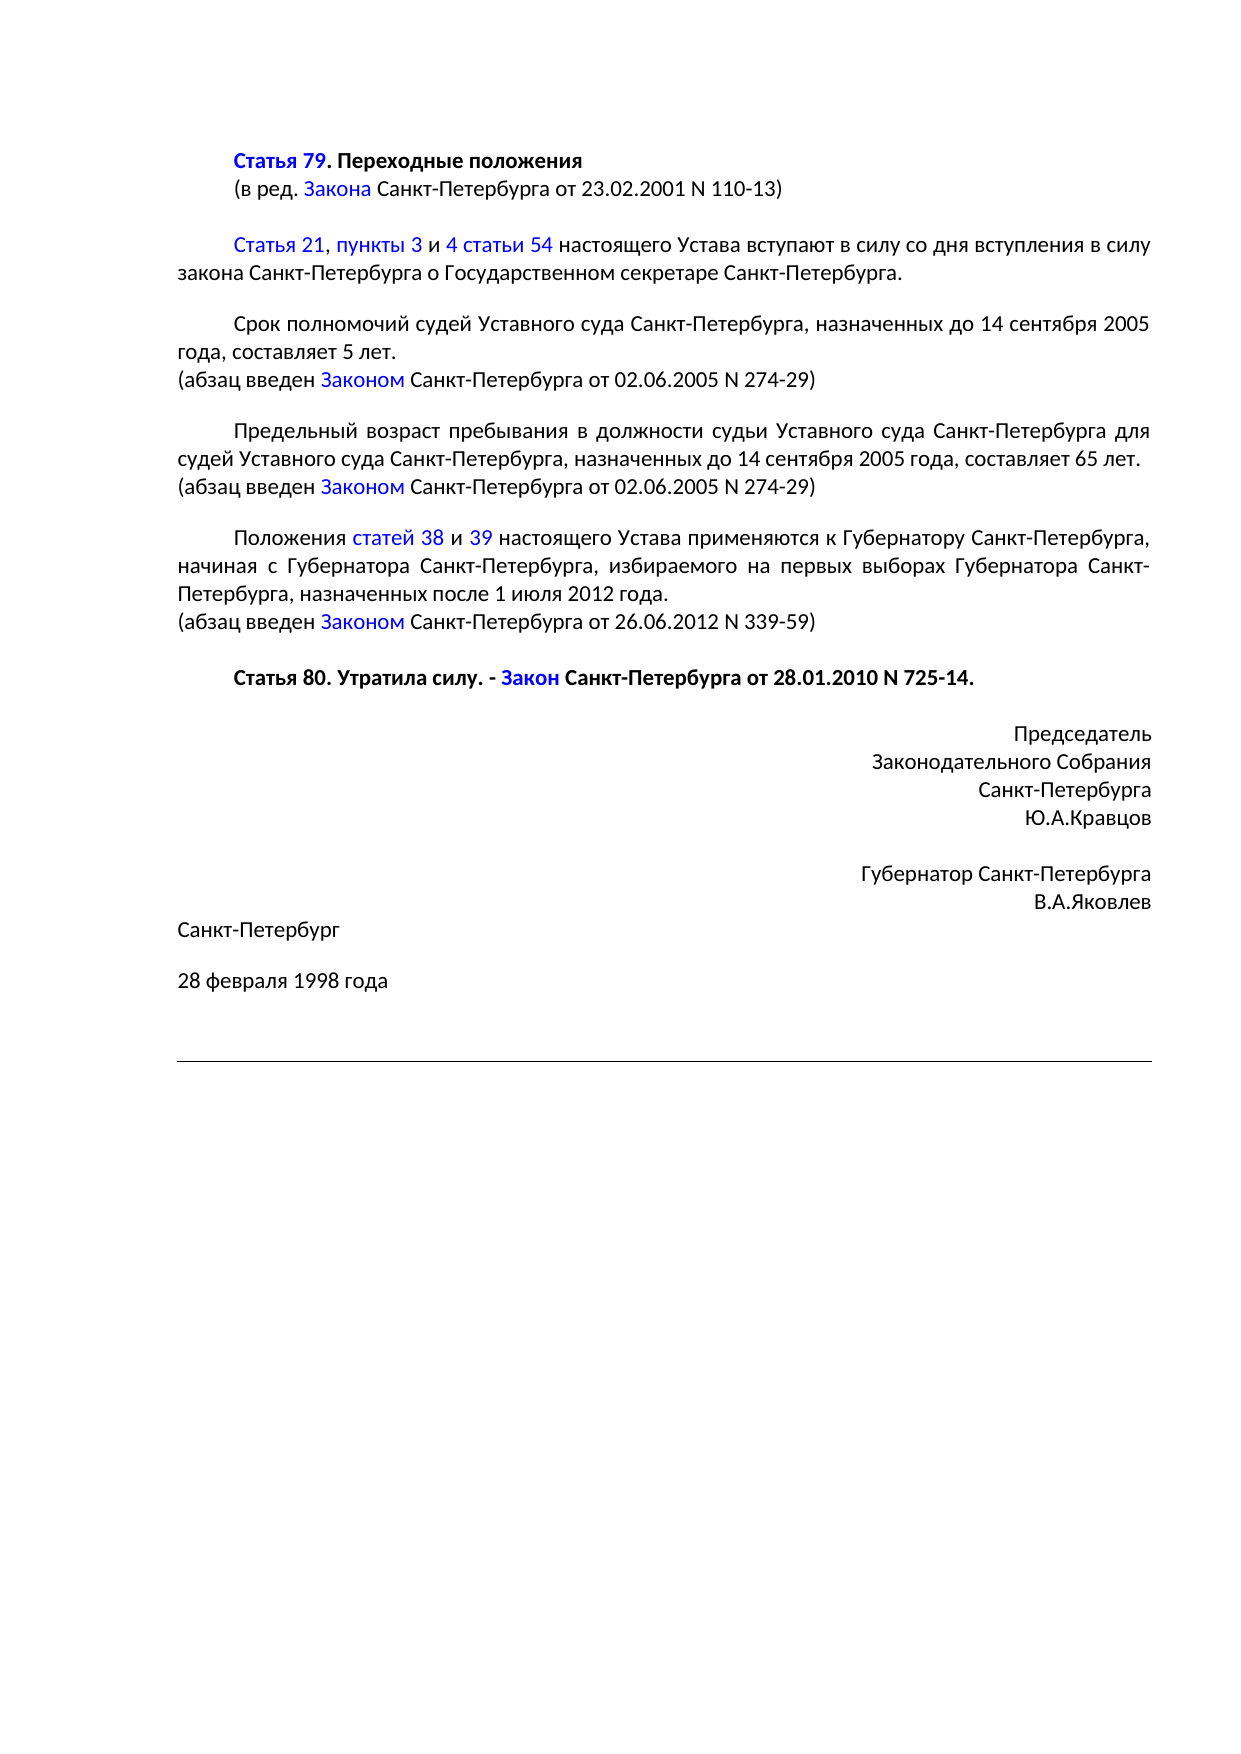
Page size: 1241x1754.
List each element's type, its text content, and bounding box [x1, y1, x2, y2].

text (абзац введен Законом Санкт-Петербурга от 02.06.2005 N 274-29) [177, 472, 1152, 500]
text Губернатор Санкт-Петербурга [177, 859, 1152, 887]
text Санкт-Петербург [177, 915, 1152, 943]
text Председатель [177, 719, 1152, 747]
text Предельный возраст пребывания в должности судьи Уставного суда Санкт-Петербурга для судей Уставного суда Санкт-Петербурга, назначенных до 14 сентября 2005 года, составляет 65 лет. [177, 416, 1152, 472]
text (абзац введен Законом Санкт-Петербурга от 02.06.2005 N 274-29) [177, 365, 1152, 393]
text 28 февраля 1998 года [177, 966, 1152, 994]
text В.А.Яковлев [177, 887, 1152, 915]
text Статья 21, пункты 3 и 4 статьи 54 настоящего Устава вступают в силу со дня вступления в силу закона Санкт-Петербурга о Государственном секретаре Санкт-Петербурга. [177, 230, 1152, 286]
text Законодательного Собрания [177, 747, 1152, 775]
text Санкт-Петербурга [177, 775, 1152, 803]
text Ю.А.Кравцов [177, 803, 1152, 831]
text (в ред. Закона Санкт-Петербурга от 23.02.2001 N 110-13) [177, 174, 1152, 202]
text Срок полномочий судей Уставного суда Санкт-Петербурга, назначенных до 14 сентября 2005 года, составляет 5 лет. [177, 309, 1152, 365]
text Положения статей 38 и 39 настоящего Устава применяются к Губернатору Санкт-Петербурга, начиная с Губернатора Санкт-Петербурга, избираемого на первых выборах Губернатора Санкт-Петербурга, назначенных после 1 июля 2012 года. [177, 523, 1152, 607]
title Статья 79. Переходные положения [177, 146, 1152, 174]
title Статья 80. Утратила силу. - Закон Санкт-Петербурга от 28.01.2010 N 725-14. [177, 663, 1152, 691]
text (абзац введен Законом Санкт-Петербурга от 26.06.2012 N 339-59) [177, 607, 1152, 635]
